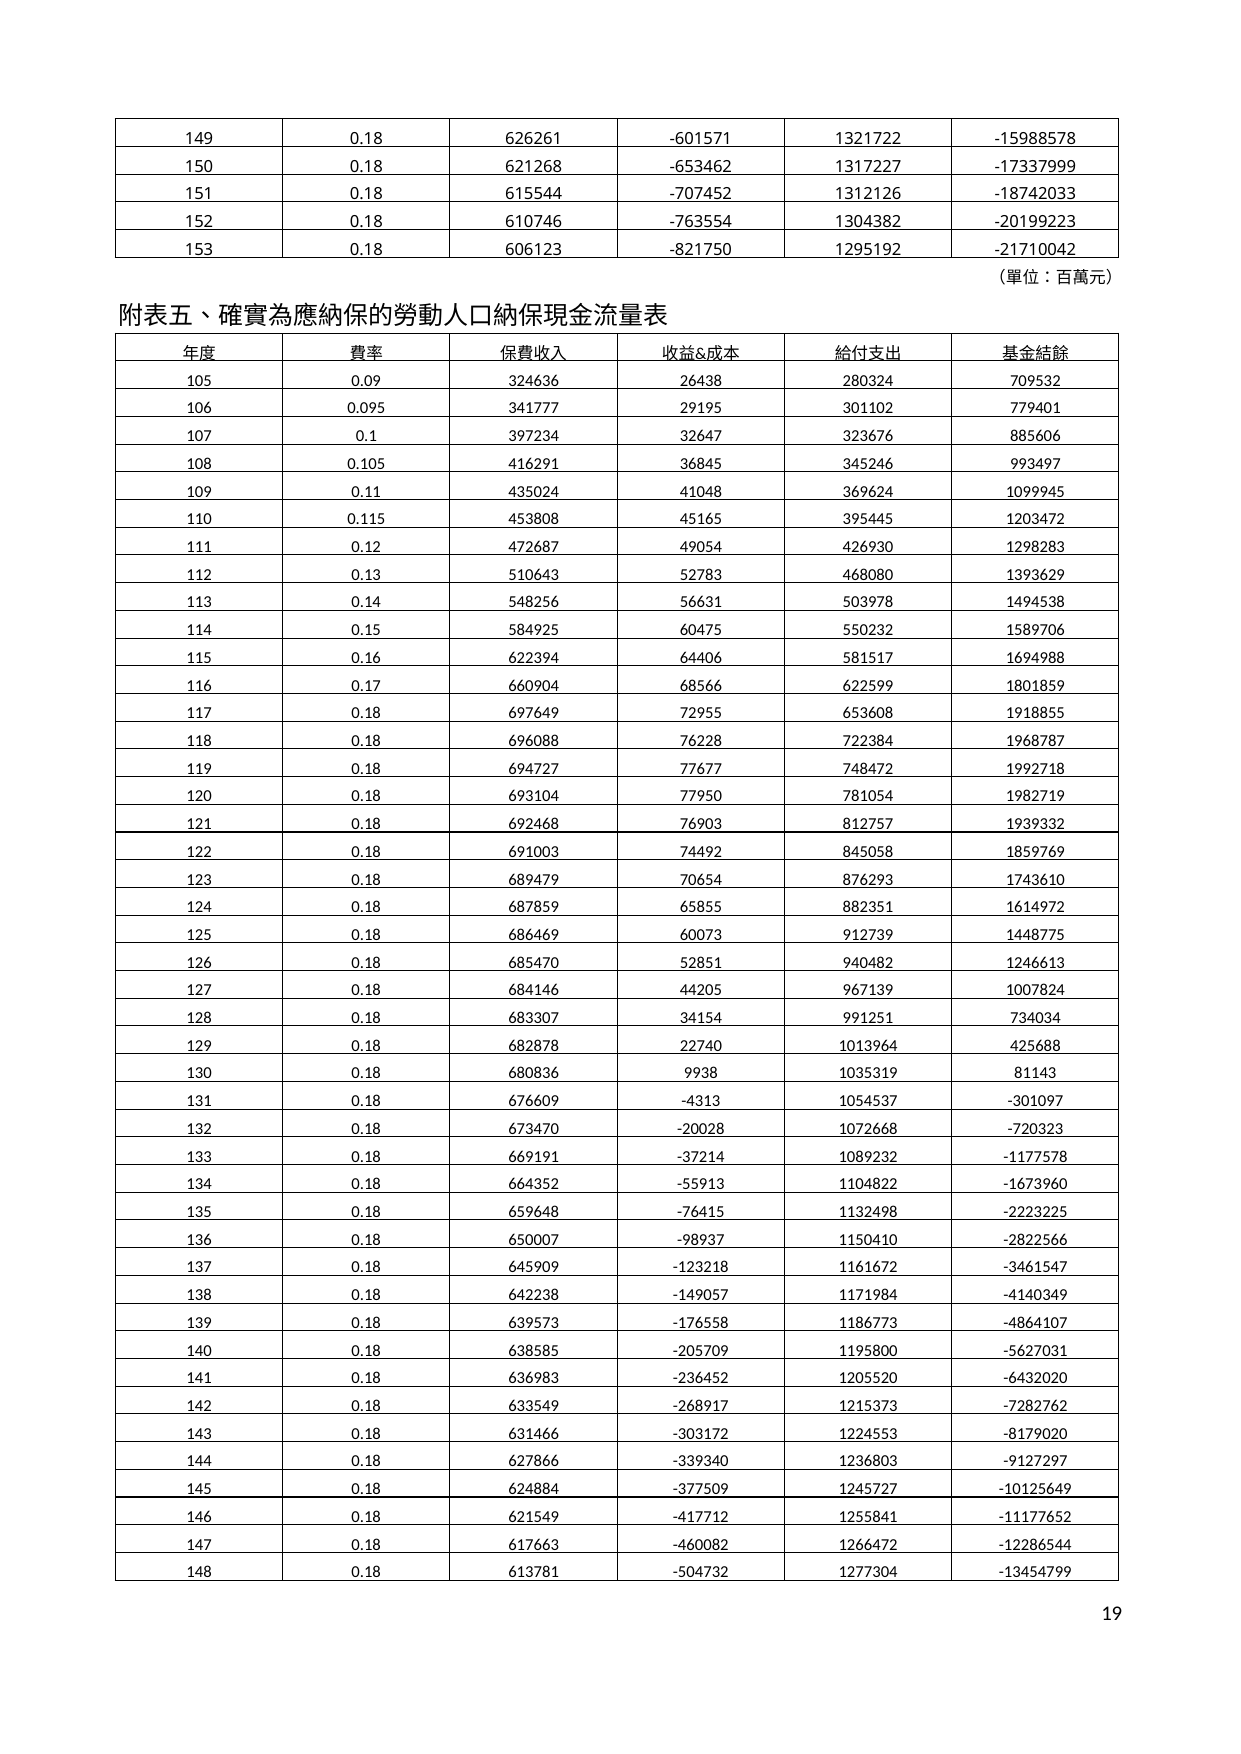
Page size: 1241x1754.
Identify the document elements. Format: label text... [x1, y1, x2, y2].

table_cell 468080 [785, 555, 951, 582]
table_cell 29195 [618, 389, 784, 416]
table_cell 676609 [450, 1082, 617, 1108]
table_cell 664352 [450, 1165, 617, 1192]
table_cell 694727 [450, 749, 617, 776]
table_cell 341777 [450, 389, 617, 416]
table_cell -123218 [618, 1248, 784, 1275]
table_cell 0.18 [283, 1165, 449, 1192]
table_cell 659648 [450, 1193, 617, 1219]
table_cell 1205520 [785, 1359, 951, 1386]
table_cell 0.17 [283, 666, 449, 693]
table_cell 0.18 [283, 971, 449, 998]
table_cell -653462 [618, 147, 784, 173]
table_cell 639573 [450, 1304, 617, 1330]
table_cell 105 [116, 361, 282, 388]
table_cell 682878 [450, 1026, 617, 1053]
table_cell 60475 [618, 611, 784, 637]
table_cell 121 [116, 805, 282, 831]
table_cell 111 [116, 528, 282, 554]
table_cell 34154 [618, 999, 784, 1025]
table_cell 119 [116, 749, 282, 776]
table_cell 613781 [450, 1553, 617, 1579]
table_cell -2223225 [952, 1193, 1118, 1219]
table_cell -21710042 [952, 230, 1118, 257]
table_cell -236452 [618, 1359, 784, 1386]
table_cell 114 [116, 611, 282, 637]
table_cell 139 [116, 1304, 282, 1330]
table_cell 77950 [618, 777, 784, 804]
table_cell 685470 [450, 943, 617, 970]
table_cell 1304382 [785, 202, 951, 229]
table_cell 991251 [785, 999, 951, 1025]
table_cell 882351 [785, 888, 951, 914]
table_cell 1007824 [952, 971, 1118, 998]
table_cell 650007 [450, 1220, 617, 1247]
table_header 年度 [116, 334, 282, 360]
table_cell 1195800 [785, 1331, 951, 1358]
table_cell -601571 [618, 119, 784, 146]
table_cell 145 [116, 1470, 282, 1496]
table_cell 0.18 [283, 230, 449, 257]
table_cell 638585 [450, 1331, 617, 1358]
table_cell 885606 [952, 417, 1118, 443]
table_cell 1277304 [785, 1553, 951, 1579]
table_cell 692468 [450, 805, 617, 831]
table_cell 0.18 [283, 119, 449, 146]
table_cell 1224553 [785, 1414, 951, 1441]
table_cell 72955 [618, 694, 784, 721]
table_cell -339340 [618, 1442, 784, 1469]
table_cell 144 [116, 1442, 282, 1469]
table_cell 967139 [785, 971, 951, 998]
table_cell 26438 [618, 361, 784, 388]
table_cell -76415 [618, 1193, 784, 1219]
table_cell 0.14 [283, 583, 449, 610]
table_cell 642238 [450, 1276, 617, 1302]
table_cell 117 [116, 694, 282, 721]
table_cell -13454799 [952, 1553, 1118, 1579]
table_cell 142 [116, 1387, 282, 1413]
table_cell 65855 [618, 888, 784, 914]
table_cell -6432020 [952, 1359, 1118, 1386]
table_cell 691003 [450, 833, 617, 859]
table_cell -11177652 [952, 1498, 1118, 1524]
table_cell 1132498 [785, 1193, 951, 1219]
table_cell 0.18 [283, 1193, 449, 1219]
table_cell 150 [116, 147, 282, 173]
table_cell 1246613 [952, 943, 1118, 970]
table_cell 0.18 [283, 943, 449, 970]
table_cell 131 [116, 1082, 282, 1108]
table_cell 127 [116, 971, 282, 998]
table_cell -460082 [618, 1525, 784, 1552]
table_cell 106 [116, 389, 282, 416]
table_cell 1393629 [952, 555, 1118, 582]
table_cell 146 [116, 1498, 282, 1524]
table_cell 1859769 [952, 833, 1118, 859]
table_cell 1150410 [785, 1220, 951, 1247]
table_cell 143 [116, 1414, 282, 1441]
table_cell 584925 [450, 611, 617, 637]
table_cell 22740 [618, 1026, 784, 1053]
table_cell 1161672 [785, 1248, 951, 1275]
table_cell 0.13 [283, 555, 449, 582]
table_cell 617663 [450, 1525, 617, 1552]
table_cell 0.1 [283, 417, 449, 443]
table_cell 115 [116, 639, 282, 665]
table_cell 0.18 [283, 1110, 449, 1136]
table_cell 112 [116, 555, 282, 582]
table_cell 581517 [785, 639, 951, 665]
table_cell 0.18 [283, 805, 449, 831]
table_cell 138 [116, 1276, 282, 1302]
table_cell 673470 [450, 1110, 617, 1136]
table_cell -821750 [618, 230, 784, 257]
table_cell 845058 [785, 833, 951, 859]
table_cell 151 [116, 175, 282, 201]
table_cell 734034 [952, 999, 1118, 1025]
table_cell -8179020 [952, 1414, 1118, 1441]
table_cell 686469 [450, 916, 617, 942]
table_cell 0.18 [283, 1553, 449, 1579]
table_cell 1982719 [952, 777, 1118, 804]
table_cell 615544 [450, 175, 617, 201]
table_header 給付支出 [785, 334, 951, 360]
table_cell 621268 [450, 147, 617, 173]
table_cell 81143 [952, 1054, 1118, 1081]
table_cell 1104822 [785, 1165, 951, 1192]
table_cell 1203472 [952, 500, 1118, 527]
text （單位：百萬元） [118, 258, 1122, 295]
table_cell 324636 [450, 361, 617, 388]
table_cell 0.18 [283, 888, 449, 914]
table_cell 1448775 [952, 916, 1118, 942]
table_cell 636983 [450, 1359, 617, 1386]
table_cell 64406 [618, 639, 784, 665]
table_cell -707452 [618, 175, 784, 201]
table_cell -504732 [618, 1553, 784, 1579]
table_cell 722384 [785, 722, 951, 748]
table_cell 1317227 [785, 147, 951, 173]
table_cell 416291 [450, 445, 617, 471]
table_cell 435024 [450, 472, 617, 499]
table_cell 1939332 [952, 805, 1118, 831]
table_cell 548256 [450, 583, 617, 610]
table_cell 148 [116, 1553, 282, 1579]
table_cell 107 [116, 417, 282, 443]
table_cell 0.105 [283, 445, 449, 471]
table_cell 0.18 [283, 1470, 449, 1496]
table_cell 109 [116, 472, 282, 499]
table_header 保費收入 [450, 334, 617, 360]
table_cell 0.18 [283, 1387, 449, 1413]
table_cell 132 [116, 1110, 282, 1136]
table_cell 689479 [450, 860, 617, 887]
table_cell 1054537 [785, 1082, 951, 1108]
table_cell -205709 [618, 1331, 784, 1358]
table_cell 36845 [618, 445, 784, 471]
table_cell 135 [116, 1193, 282, 1219]
table_cell 0.18 [283, 916, 449, 942]
table_cell -18742033 [952, 175, 1118, 201]
table_cell 153 [116, 230, 282, 257]
table_cell 110 [116, 500, 282, 527]
table_cell 453808 [450, 500, 617, 527]
table_cell 76228 [618, 722, 784, 748]
table_cell 60073 [618, 916, 784, 942]
table_cell 45165 [618, 500, 784, 527]
table_cell 472687 [450, 528, 617, 554]
table_cell 1992718 [952, 749, 1118, 776]
table_cell 68566 [618, 666, 784, 693]
table_cell -301097 [952, 1082, 1118, 1108]
table_cell -4140349 [952, 1276, 1118, 1302]
table_cell 323676 [785, 417, 951, 443]
table_cell 0.12 [283, 528, 449, 554]
table_cell 41048 [618, 472, 784, 499]
table_cell 993497 [952, 445, 1118, 471]
table_cell 0.18 [283, 1276, 449, 1302]
table_cell 76903 [618, 805, 784, 831]
table_cell 0.115 [283, 500, 449, 527]
table_cell 301102 [785, 389, 951, 416]
table_cell 0.18 [283, 1525, 449, 1552]
table_cell 9938 [618, 1054, 784, 1081]
table_cell 0.18 [283, 860, 449, 887]
table_cell 748472 [785, 749, 951, 776]
table_cell 149 [116, 119, 282, 146]
table_cell -9127297 [952, 1442, 1118, 1469]
table_cell 0.18 [283, 202, 449, 229]
table_cell 669191 [450, 1137, 617, 1164]
table_cell 1089232 [785, 1137, 951, 1164]
table_cell -20199223 [952, 202, 1118, 229]
table_cell 626261 [450, 119, 617, 146]
table_cell 912739 [785, 916, 951, 942]
table_cell 113 [116, 583, 282, 610]
table_cell 0.18 [283, 1331, 449, 1358]
table_cell 152 [116, 202, 282, 229]
table_cell 125 [116, 916, 282, 942]
table_cell -763554 [618, 202, 784, 229]
table_cell 550232 [785, 611, 951, 637]
table_header 基金結餘 [952, 334, 1118, 360]
table_cell 1321722 [785, 119, 951, 146]
table_cell 1035319 [785, 1054, 951, 1081]
table_cell 128 [116, 999, 282, 1025]
table_cell 1295192 [785, 230, 951, 257]
table_cell 74492 [618, 833, 784, 859]
table_cell 606123 [450, 230, 617, 257]
table_cell 1236803 [785, 1442, 951, 1469]
table_cell 1245727 [785, 1470, 951, 1496]
table_cell 1298283 [952, 528, 1118, 554]
table_cell 697649 [450, 694, 617, 721]
table_cell 0.18 [283, 1414, 449, 1441]
table_cell 0.18 [283, 175, 449, 201]
table_cell 0.18 [283, 833, 449, 859]
table_cell 124 [116, 888, 282, 914]
table_cell 52851 [618, 943, 784, 970]
table_cell 147 [116, 1525, 282, 1552]
table_cell 876293 [785, 860, 951, 887]
table_cell 1186773 [785, 1304, 951, 1330]
table_cell 0.16 [283, 639, 449, 665]
table_cell 0.15 [283, 611, 449, 637]
table_cell 633549 [450, 1387, 617, 1413]
table_cell 0.18 [283, 1304, 449, 1330]
table_cell -268917 [618, 1387, 784, 1413]
table_cell 0.18 [283, 1498, 449, 1524]
table_cell 56631 [618, 583, 784, 610]
table_cell 0.18 [283, 1220, 449, 1247]
table_cell 116 [116, 666, 282, 693]
table_cell 1801859 [952, 666, 1118, 693]
table_cell -17337999 [952, 147, 1118, 173]
table_cell -7282762 [952, 1387, 1118, 1413]
table_cell -377509 [618, 1470, 784, 1496]
table_cell 0.18 [283, 722, 449, 748]
table_cell -98937 [618, 1220, 784, 1247]
table_cell 1266472 [785, 1525, 951, 1552]
table_cell 140 [116, 1331, 282, 1358]
table_cell 0.18 [283, 1442, 449, 1469]
table_cell -720323 [952, 1110, 1118, 1136]
table_cell 108 [116, 445, 282, 471]
table_cell 123 [116, 860, 282, 887]
table_cell 631466 [450, 1414, 617, 1441]
table_cell -149057 [618, 1276, 784, 1302]
table_cell 1614972 [952, 888, 1118, 914]
table_header 收益&成本 [618, 334, 784, 360]
table_cell 129 [116, 1026, 282, 1053]
table_cell 126 [116, 943, 282, 970]
table_cell -5627031 [952, 1331, 1118, 1358]
table_cell 118 [116, 722, 282, 748]
table_cell 940482 [785, 943, 951, 970]
table_cell 812757 [785, 805, 951, 831]
table_cell 1312126 [785, 175, 951, 201]
table_cell -417712 [618, 1498, 784, 1524]
table_cell 136 [116, 1220, 282, 1247]
table_cell -176558 [618, 1304, 784, 1330]
table_cell 345246 [785, 445, 951, 471]
table_cell 0.11 [283, 472, 449, 499]
table_cell 0.18 [283, 147, 449, 173]
table_cell 134 [116, 1165, 282, 1192]
text 附表五、確實為應納保的勞動人口納保現金流量表 [118, 295, 1122, 333]
table_cell -37214 [618, 1137, 784, 1164]
table_cell 0.18 [283, 1248, 449, 1275]
table_cell 0.18 [283, 1137, 449, 1164]
table_cell 280324 [785, 361, 951, 388]
table_cell 130 [116, 1054, 282, 1081]
table_cell 622599 [785, 666, 951, 693]
table_cell 621549 [450, 1498, 617, 1524]
table_cell -1673960 [952, 1165, 1118, 1192]
table_cell 1099945 [952, 472, 1118, 499]
table_header 費率 [283, 334, 449, 360]
table_cell 0.18 [283, 1054, 449, 1081]
table_cell 0.095 [283, 389, 449, 416]
table_cell 0.18 [283, 1359, 449, 1386]
table_cell 693104 [450, 777, 617, 804]
table_cell 1494538 [952, 583, 1118, 610]
table_cell 77677 [618, 749, 784, 776]
table_cell 0.18 [283, 999, 449, 1025]
table_cell 395445 [785, 500, 951, 527]
table_cell 624884 [450, 1470, 617, 1496]
table_cell 610746 [450, 202, 617, 229]
table_cell 0.18 [283, 694, 449, 721]
table_cell 0.18 [283, 777, 449, 804]
table_cell 779401 [952, 389, 1118, 416]
table_cell -4864107 [952, 1304, 1118, 1330]
table_cell 696088 [450, 722, 617, 748]
table_cell 781054 [785, 777, 951, 804]
table_cell 32647 [618, 417, 784, 443]
table_cell 425688 [952, 1026, 1118, 1053]
table_cell 52783 [618, 555, 784, 582]
table_cell 1968787 [952, 722, 1118, 748]
table_cell 622394 [450, 639, 617, 665]
table_cell 1171984 [785, 1276, 951, 1302]
table_cell 44205 [618, 971, 784, 998]
table_cell 503978 [785, 583, 951, 610]
table_cell 1743610 [952, 860, 1118, 887]
table_cell 510643 [450, 555, 617, 582]
table_cell 1589706 [952, 611, 1118, 637]
table_cell 397234 [450, 417, 617, 443]
table_cell 0.09 [283, 361, 449, 388]
table_cell 1255841 [785, 1498, 951, 1524]
table_cell 0.18 [283, 1026, 449, 1053]
table_cell 133 [116, 1137, 282, 1164]
table_cell 627866 [450, 1442, 617, 1469]
table_cell -20028 [618, 1110, 784, 1136]
table_cell -12286544 [952, 1525, 1118, 1552]
table_cell 1694988 [952, 639, 1118, 665]
table_cell -55913 [618, 1165, 784, 1192]
table_cell 120 [116, 777, 282, 804]
table_cell -1177578 [952, 1137, 1118, 1164]
table_cell 122 [116, 833, 282, 859]
table_cell 369624 [785, 472, 951, 499]
table_cell 653608 [785, 694, 951, 721]
table_cell 141 [116, 1359, 282, 1386]
table_cell -303172 [618, 1414, 784, 1441]
table_cell 426930 [785, 528, 951, 554]
table_cell 709532 [952, 361, 1118, 388]
table_cell 687859 [450, 888, 617, 914]
table_cell -2822566 [952, 1220, 1118, 1247]
table_cell 1072668 [785, 1110, 951, 1136]
table_cell 0.18 [283, 1082, 449, 1108]
table_cell 49054 [618, 528, 784, 554]
table_cell -4313 [618, 1082, 784, 1108]
table_cell 1215373 [785, 1387, 951, 1413]
table_cell 1013964 [785, 1026, 951, 1053]
table_cell 70654 [618, 860, 784, 887]
table_cell -10125649 [952, 1470, 1118, 1496]
table_cell -15988578 [952, 119, 1118, 146]
table_cell -3461547 [952, 1248, 1118, 1275]
table_cell 680836 [450, 1054, 617, 1081]
table_cell 1918855 [952, 694, 1118, 721]
table_cell 660904 [450, 666, 617, 693]
table_cell 0.18 [283, 749, 449, 776]
table_cell 683307 [450, 999, 617, 1025]
table_cell 645909 [450, 1248, 617, 1275]
table_cell 137 [116, 1248, 282, 1275]
table_cell 684146 [450, 971, 617, 998]
